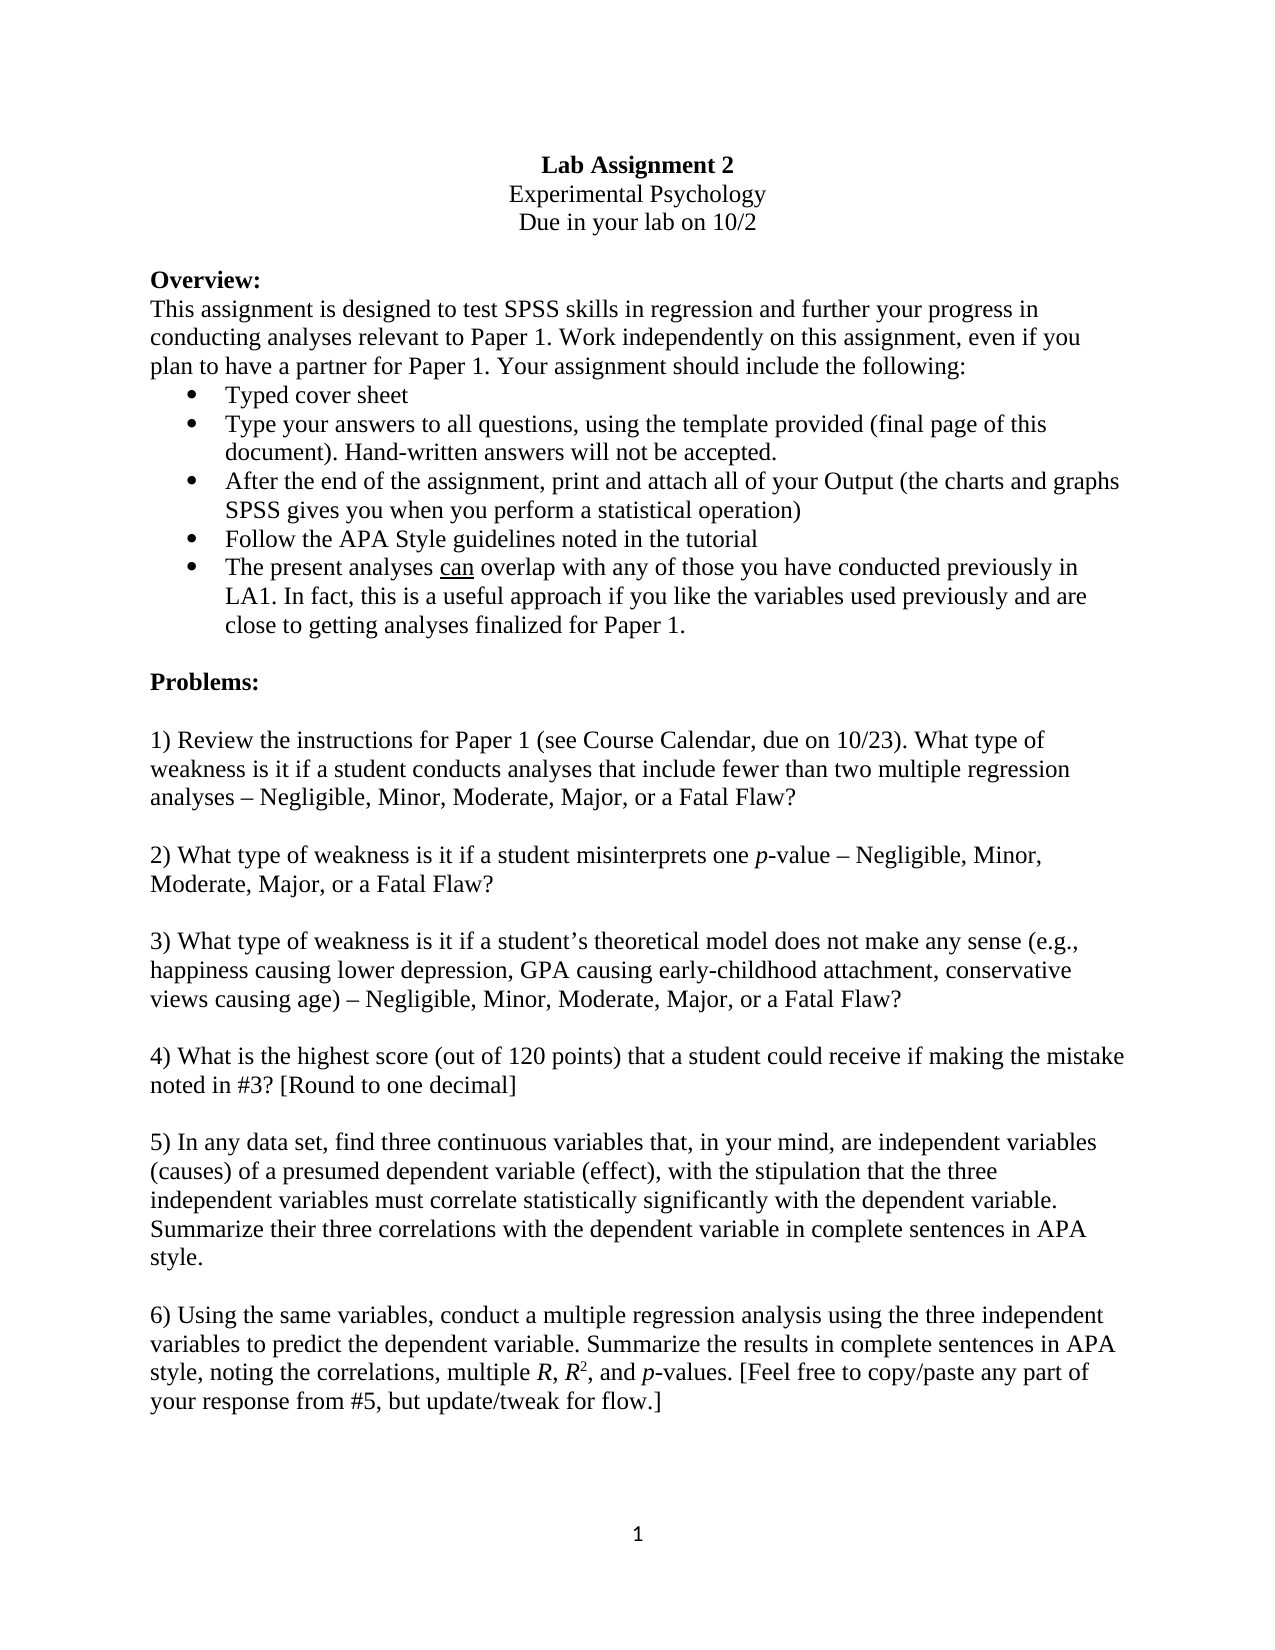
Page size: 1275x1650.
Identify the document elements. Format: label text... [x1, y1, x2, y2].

text 2) What type of weakness is it if a student misinterprets one p-value – Negligible, Minor, Moderate, Major, or a Fatal Flaw? [150, 840, 1125, 897]
list Type your answers to all questions, using the template provided (final page of this document). Hand-written answers will not be accepted. [187, 409, 1125, 466]
list After the end of the assignment, print and attach all of your Output (the charts and graphs SPSS gives you when you perform a statistical operation) [187, 466, 1125, 524]
text Lab Assignment 2 [150, 150, 1125, 179]
text 5) In any data set, find three continuous variables that, in your mind, are independent variables (causes) of a presumed dependent variable (effect), with the stipulation that the three independent variables must correlate statistically significantly with the dependent variable. Summarize their three correlations with the dependent variable in complete sentences in APA style. [150, 1127, 1125, 1271]
text Due in your lab on 10/2 [150, 207, 1125, 236]
list Typed cover sheet [187, 380, 1125, 409]
list The present analyses can overlap with any of those you have conducted previously in LA1. In fact, this is a useful approach if you like the variables used previously and are close to getting analyses finalized for Paper 1. [187, 552, 1125, 639]
text 4) What is the highest score (out of 120 points) that a student could receive if making the mistake noted in #3? [Round to one decimal] [150, 1041, 1125, 1099]
text 1) Review the instructions for Paper 1 (see Course Calendar, due on 10/23). What type of weakness is it if a student conducts analyses that include fewer than two multiple regression analyses – Negligible, Minor, Moderate, Major, or a Fatal Flaw? [150, 725, 1125, 811]
list Follow the APA Style guidelines noted in the tutorial [187, 524, 1125, 552]
text Overview: [150, 265, 1125, 294]
text Experimental Psychology [150, 179, 1125, 207]
text This assignment is designed to test SPSS skills in regression and further your progress in conducting analyses relevant to Paper 1. Work independently on this assignment, even if you plan to have a partner for Paper 1. Your assignment should include the following: [150, 294, 1125, 380]
text Problems: [150, 667, 1125, 696]
text 3) What type of weakness is it if a student’s theoretical model does not make any sense (e.g., happiness causing lower depression, GPA causing early-childhood attachment, conservative views causing age) – Negligible, Minor, Moderate, Major, or a Fatal Flaw? [150, 926, 1125, 1012]
text 6) Using the same variables, conduct a multiple regression analysis using the three independent variables to predict the dependent variable. Summarize the results in complete sentences in APA style, noting the correlations, multiple R, R2, and p-values. [Feel free to copy/paste any part of your response from #5, but update/tweak for flow.] [150, 1300, 1125, 1415]
